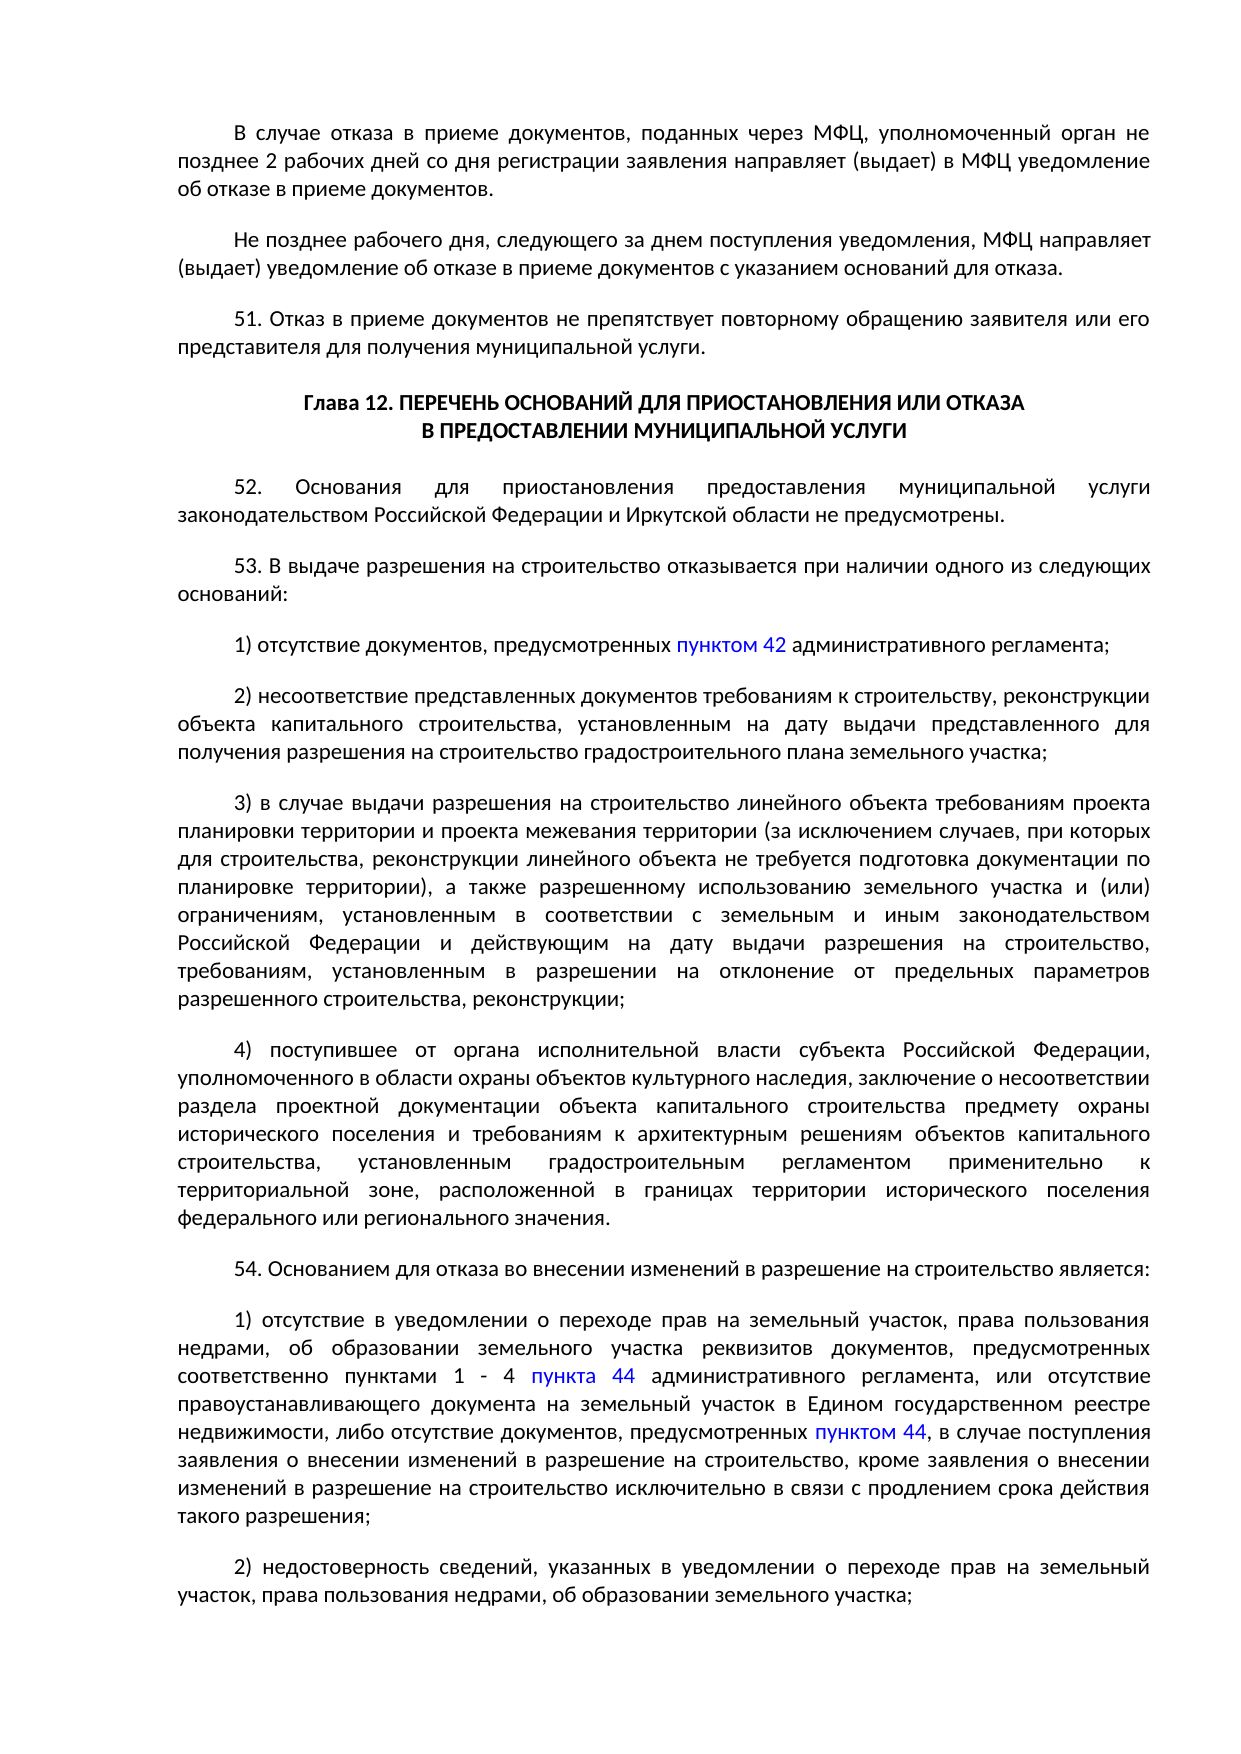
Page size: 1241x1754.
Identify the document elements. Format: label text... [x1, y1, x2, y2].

text 51. Отказ в приеме документов не препятствует повторному обращению заявителя или его представителя для получения муниципальной услуги. [177, 304, 1152, 360]
text 1) отсутствие в уведомлении о переходе прав на земельный участок, права пользования недрами, об образовании земельного участка реквизитов документов, предусмотренных соответственно пунктами 1 - 4 пункта 44 административного регламента, или отсутствие правоустанавливающего документа на земельный участок в Едином государственном реестре недвижимости, либо отсутствие документов, предусмотренных пунктом 44, в случае поступления заявления о внесении изменений в разрешение на строительство, кроме заявления о внесении изменений в разрешение на строительство исключительно в связи с продлением срока действия такого разрешения; [177, 1305, 1152, 1529]
text 4) поступившее от органа исполнительной власти субъекта Российской Федерации, уполномоченного в области охраны объектов культурного наследия, заключение о несоответствии раздела проектной документации объекта капитального строительства предмету охраны исторического поселения и требованиям к архитектурным решениям объектов капитального строительства, установленным градостроительным регламентом применительно к территориальной зоне, расположенной в границах территории исторического поселения федерального или регионального значения. [177, 1035, 1152, 1231]
text 1) отсутствие документов, предусмотренных пунктом 42 административного регламента; [177, 630, 1152, 658]
text В ПРЕДОСТАВЛЕНИИ МУНИЦИПАЛЬНОЙ УСЛУГИ [177, 416, 1152, 444]
text 3) в случае выдачи разрешения на строительство линейного объекта требованиям проекта планировки территории и проекта межевания территории (за исключением случаев, при которых для строительства, реконструкции линейного объекта не требуется подготовка документации по планировке территории), а также разрешенному использованию земельного участка и (или) ограничениям, установленным в соответствии с земельным и иным законодательством Российской Федерации и действующим на дату выдачи разрешения на строительство, требованиям, установленным в разрешении на отклонение от предельных параметров разрешенного строительства, реконструкции; [177, 788, 1152, 1012]
text 2) недостоверность сведений, указанных в уведомлении о переходе прав на земельный участок, права пользования недрами, об образовании земельного участка; [177, 1552, 1152, 1608]
text В случае отказа в приеме документов, поданных через МФЦ, уполномоченный орган не позднее 2 рабочих дней со дня регистрации заявления направляет (выдает) в МФЦ уведомление об отказе в приеме документов. [177, 118, 1152, 202]
text 52. Основания для приостановления предоставления муниципальной услуги законодательством Российской Федерации и Иркутской области не предусмотрены. [177, 472, 1152, 528]
text Глава 12. ПЕРЕЧЕНЬ ОСНОВАНИЙ ДЛЯ ПРИОСТАНОВЛЕНИЯ ИЛИ ОТКАЗА [177, 388, 1152, 416]
text Не позднее рабочего дня, следующего за днем поступления уведомления, МФЦ направляет (выдает) уведомление об отказе в приеме документов с указанием оснований для отказа. [177, 225, 1152, 281]
text 53. В выдаче разрешения на строительство отказывается при наличии одного из следующих оснований: [177, 551, 1152, 607]
text 54. Основанием для отказа во внесении изменений в разрешение на строительство является: [177, 1254, 1152, 1282]
text 2) несоответствие представленных документов требованиям к строительству, реконструкции объекта капитального строительства, установленным на дату выдачи представленного для получения разрешения на строительство градостроительного плана земельного участка; [177, 681, 1152, 765]
